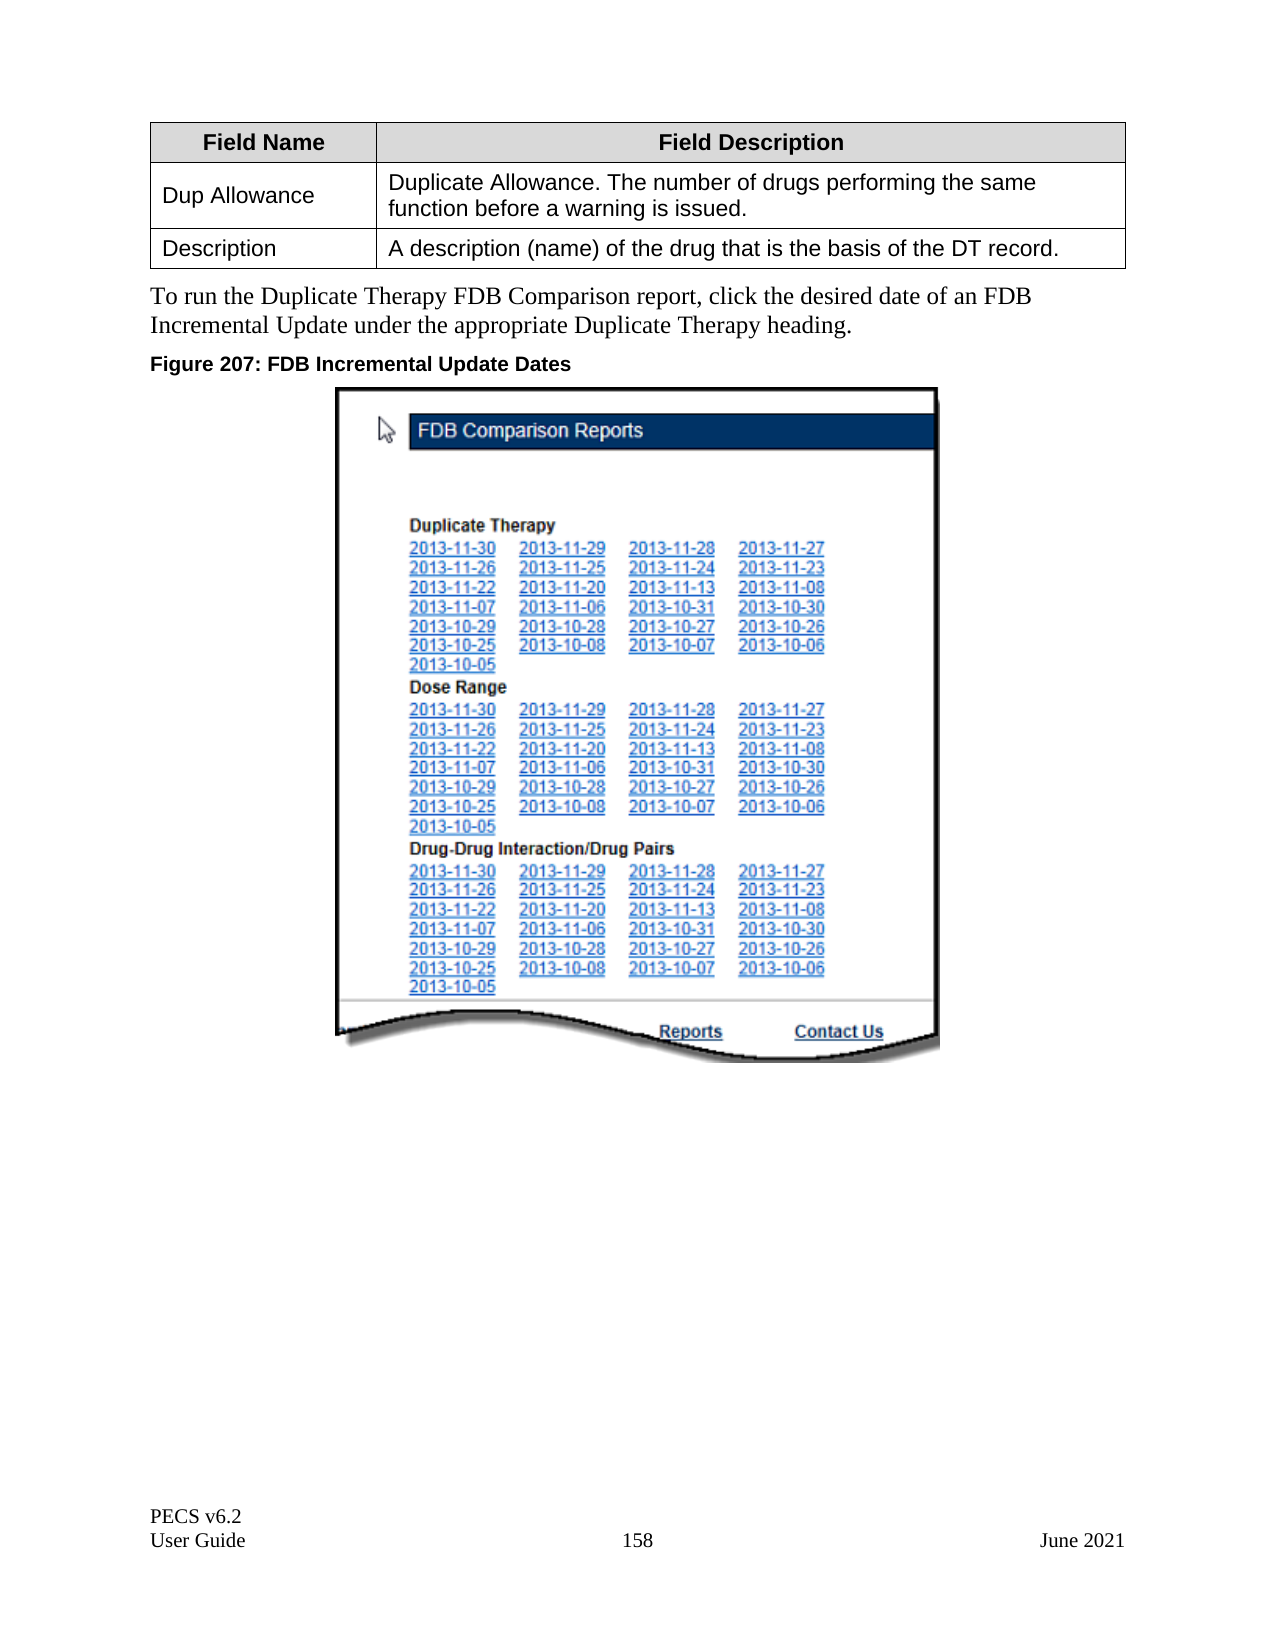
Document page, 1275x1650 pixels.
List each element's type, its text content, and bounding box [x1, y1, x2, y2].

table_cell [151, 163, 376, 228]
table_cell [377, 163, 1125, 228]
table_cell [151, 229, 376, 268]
picture [335, 387, 940, 1063]
text Figure 207: FDB Incremental Update Dates [150, 351, 1125, 375]
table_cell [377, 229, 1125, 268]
text To run the Duplicate Therapy FDB Comparison report, click the desired date of an FDB Incremental Update under the appropriate Duplicate Therapy heading. [150, 281, 1125, 339]
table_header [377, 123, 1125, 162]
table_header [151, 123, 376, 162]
